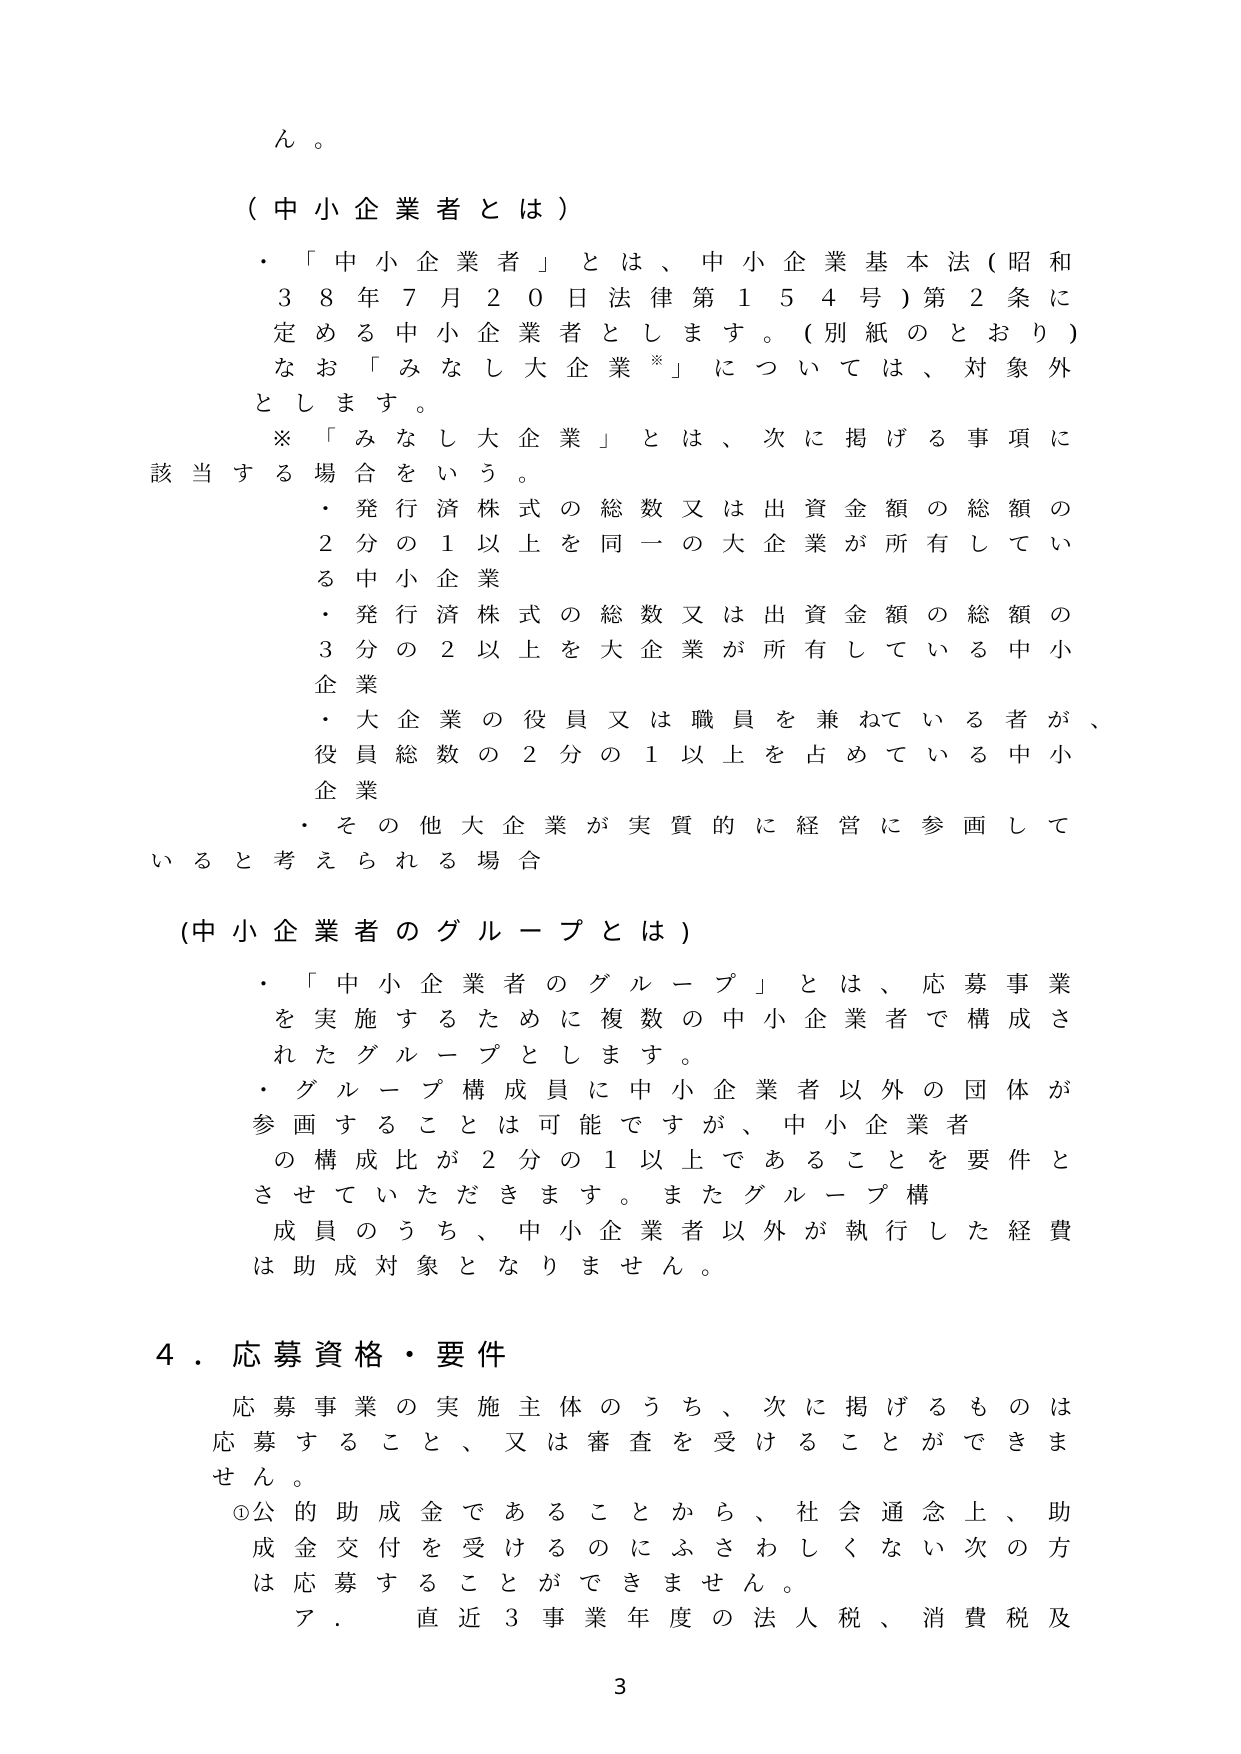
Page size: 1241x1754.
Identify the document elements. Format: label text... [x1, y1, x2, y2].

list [285, 1599, 1090, 1634]
text (中小企業者のグループとは) [151, 895, 1090, 965]
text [212, 120, 1090, 155]
text ・大企業の役員又は職員を兼ねている者が、役員総数の２分の１以上を占めている中小企業 [294, 701, 1090, 807]
text ・その他大企業が実質的に経営に参画していると考えられる場合 [151, 807, 1090, 877]
text ・「中小企業者」とは、中小企業基本法(昭和３８年７月２０日法律第１５４号)第２条に定める中小企業者とします。(別紙のとおり) [232, 243, 1090, 349]
list 公的助成金であることから、社会通念上、助成金交付を受けるのにふさわしくない次の方は応募することができません。 [216, 1493, 1090, 1599]
text 成員のうち、中小企業者以外が執行した経費は助成対象となりません。 [241, 1212, 1090, 1282]
text なお「みなし大企業※」については、対象外とします。 [241, 349, 1090, 419]
text の構成比が２分の１以上であることを要件とさせていただきます。またグループ構 [241, 1141, 1090, 1212]
text ※ 「みなし大企業」とは、次に掲げる事項に該当する場合をいう。 [151, 419, 1090, 490]
text 応募事業の実施主体のうち、次に掲げるものは応募すること、又は審査を受けることができません。 [191, 1388, 1090, 1493]
text ４．応募資格・要件 [151, 1317, 1090, 1388]
text ・「中小企業者のグループ」とは、応募事業を実施するために複数の中小企業者で構成されたグループとします。 [232, 965, 1090, 1071]
text ・発行済株式の総数又は出資金額の総額の２分の１以上を同一の大企業が所有している中小企業 [294, 490, 1090, 595]
text （中小企業者とは） [151, 173, 1090, 243]
text ・グループ構成員に中小企業者以外の団体が参画することは可能ですが、中小企業者 [241, 1071, 1090, 1141]
text ・発行済株式の総数又は出資金額の総額の３分の２以上を大企業が所有している中小企業 [294, 595, 1090, 701]
